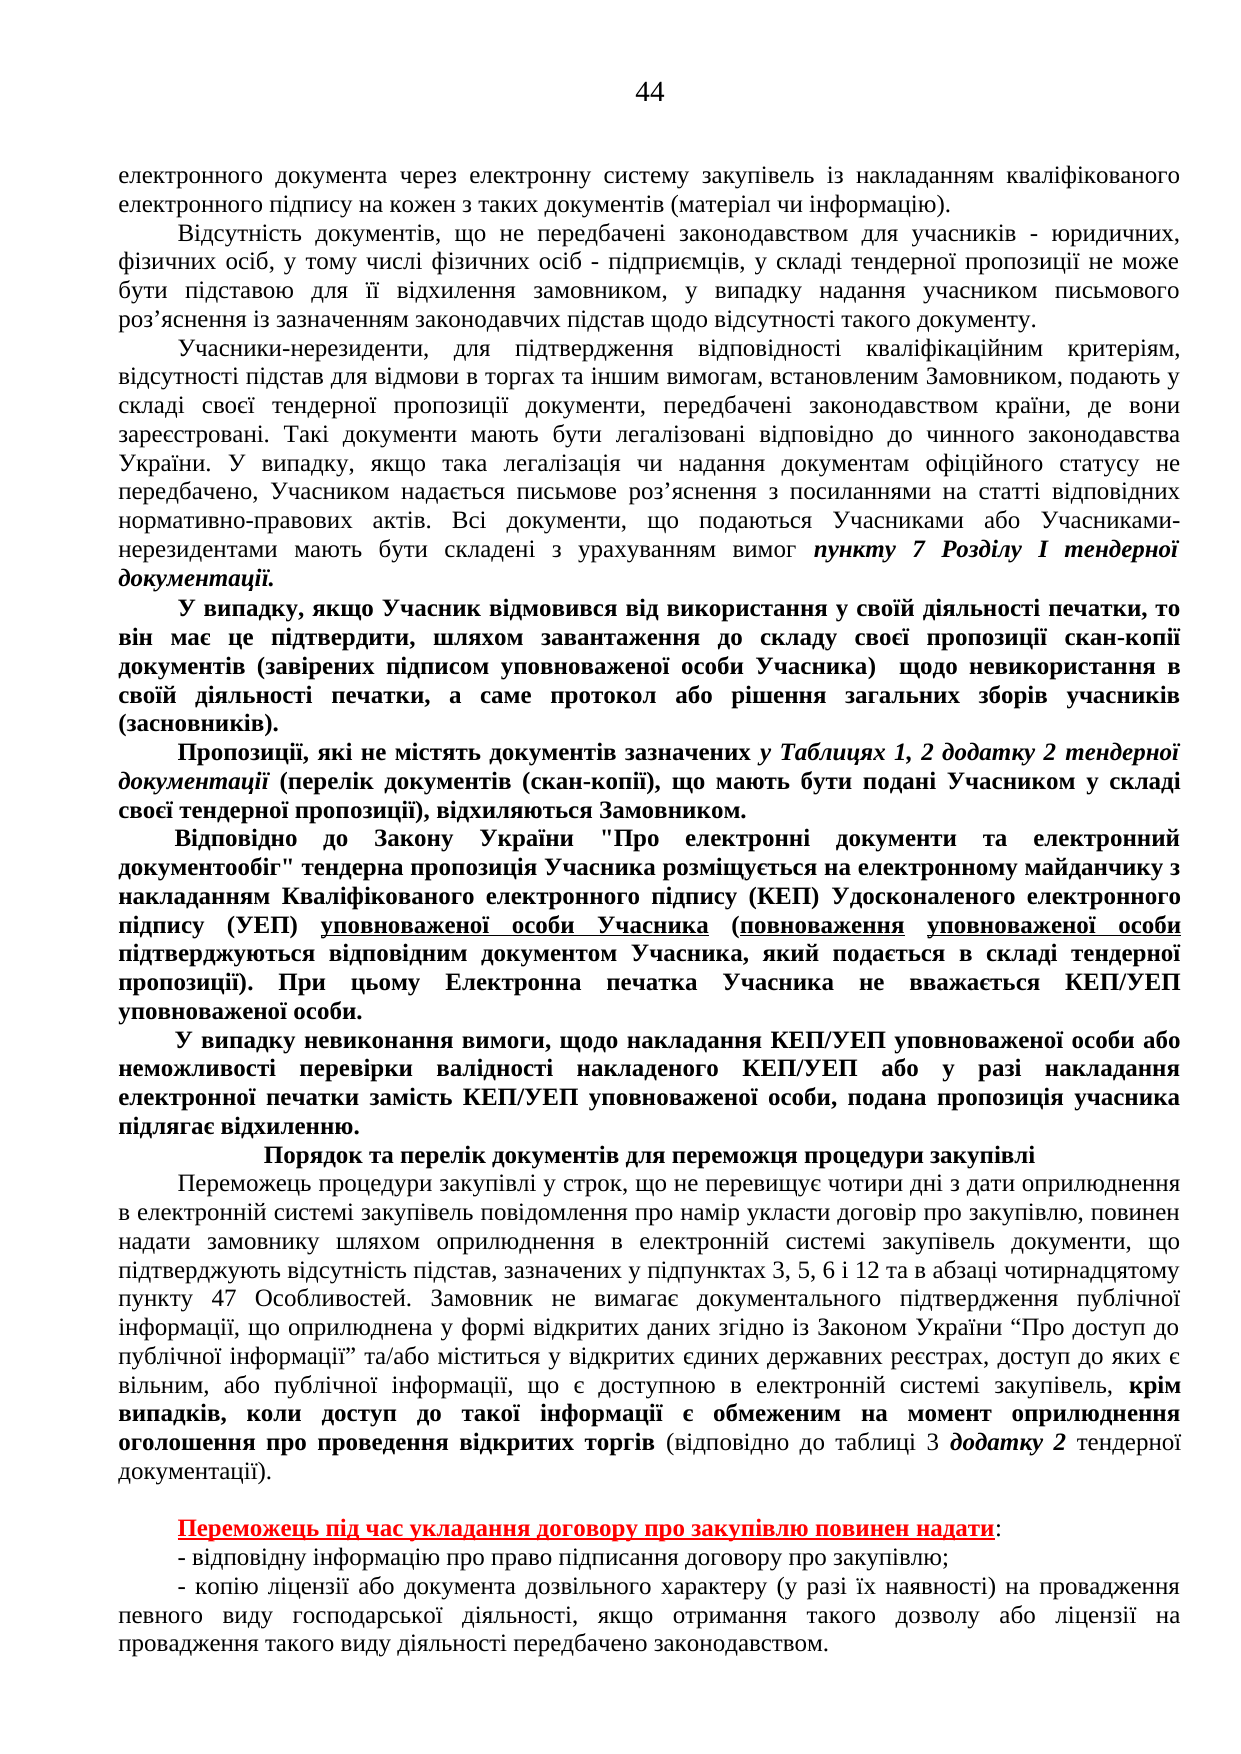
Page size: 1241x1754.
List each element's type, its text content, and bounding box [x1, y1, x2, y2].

text Відповідно до Закону України "Про електронні документи та електронний документообіг" тендерна пропозиція Учасника розміщується на електронному майданчику з накладанням Кваліфікованого електронного підпису (КЕП) Удосконаленого електронного підпису (УЕП) уповноваженої особи Учасника (повноваження уповноваженої особи підтверджуються відповідним документом Учасника, який подається в складі тендерної пропозиції). При цьому Електронна печатка Учасника не вважається КЕП/УЕП уповноваженої особи. [118, 823, 1181, 1025]
text У випадку, якщо Учасник відмовився від використання у своїй діяльності печатки, то він має це підтвердити, шляхом завантаження до складу своєї пропозиції скан-копії документів (завірених підписом уповноваженої особи Учасника) щодо невикористання в своїй діяльності печатки, а саме протокол або рішення загальних зборів учасників (засновників). [118, 593, 1181, 737]
text У випадку невиконання вимоги, щодо накладання КЕП/УЕП уповноваженої особи або неможливості перевірки валідності накладеного КЕП/УЕП або у разі накладання електронної печатки замість КЕП/УЕП уповноваженої особи, подана пропозиція учасника підлягає відхиленню. [118, 1025, 1181, 1140]
text Учасники-нерезиденти, для підтвердження відповідності кваліфікаційним критеріям, відсутності підстав для відмови в торгах та іншим вимогам, встановленим Замовником, подають у складі своєї тендерної пропозиції документи, передбачені законодавством країни, де вони зареєстровані. Такі документи мають бути легалізовані відповідно до чинного законодавства України. У випадку, якщо така легалізація чи надання документам офіційного статусу не передбачено, Учасником надається письмове роз’яснення з посиланнями на статті відповідних нормативно-правових актів. Всі документи, що подаються Учасниками або Учасниками-нерезидентами мають бути складені з урахуванням вимог пункту 7 Розділу I тендерної документації. [118, 333, 1181, 591]
text Переможець під час укладання договору про закупівлю повинен надати: [118, 1513, 1181, 1542]
text Порядок та перелік документів для переможця процедури закупівлі [118, 1140, 1181, 1168]
text - відповідну інформацію про право підписання договору про закупівлю; [118, 1542, 1181, 1571]
text - копію ліцензії або документа дозвільного характеру (у разі їх наявності) на провадження певного виду господарської діяльності, якщо отримання такого дозволу або ліцензії на провадження такого виду діяльності передбачено законодавством. [118, 1571, 1181, 1657]
text Переможець процедури закупівлі у строк, що не перевищує чотири дні з дати оприлюднення в електронній системі закупівель повідомлення про намір укласти договір про закупівлю, повинен надати замовнику шляхом оприлюднення в електронній системі закупівель документи, що підтверджують відсутність підстав, зазначених у підпунктах 3, 5, 6 і 12 та в абзаці чотирнадцятому пункту 47 Особливостей. Замовник не вимагає документального підтвердження публічної інформації, що оприлюднена у формі відкритих даних згідно із Законом України “Про доступ до публічної інформації” та/або міститься у відкритих єдиних державних реєстрах, доступ до яких є вільним, або публічної інформації, що є доступною в електронній системі закупівель, крім випадків, коли доступ до такої інформації є обмеженим на момент оприлюднення оголошення про проведення відкритих торгів (відповідно до таблиці 3 додатку 2 тендерної документації). [118, 1168, 1181, 1485]
text Відсутність документів, що не передбачені законодавством для учасників - юридичних, фізичних осіб, у тому числі фізичних осіб - підприємців, у складі тендерної пропозиції не може бути підставою для її відхилення замовником, у випадку надання учасником письмового роз’яснення із зазначенням законодавчих підстав щодо відсутності такого документу. [118, 218, 1181, 333]
text Пропозиції, які не містять документів зазначених у Таблицях 1, 2 додатку 2 тендерної документації (перелік документів (скан-копії), що мають бути подані Учасником у складі своєї тендерної пропозиції), відхиляються Замовником. [118, 737, 1181, 823]
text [118, 160, 1181, 218]
